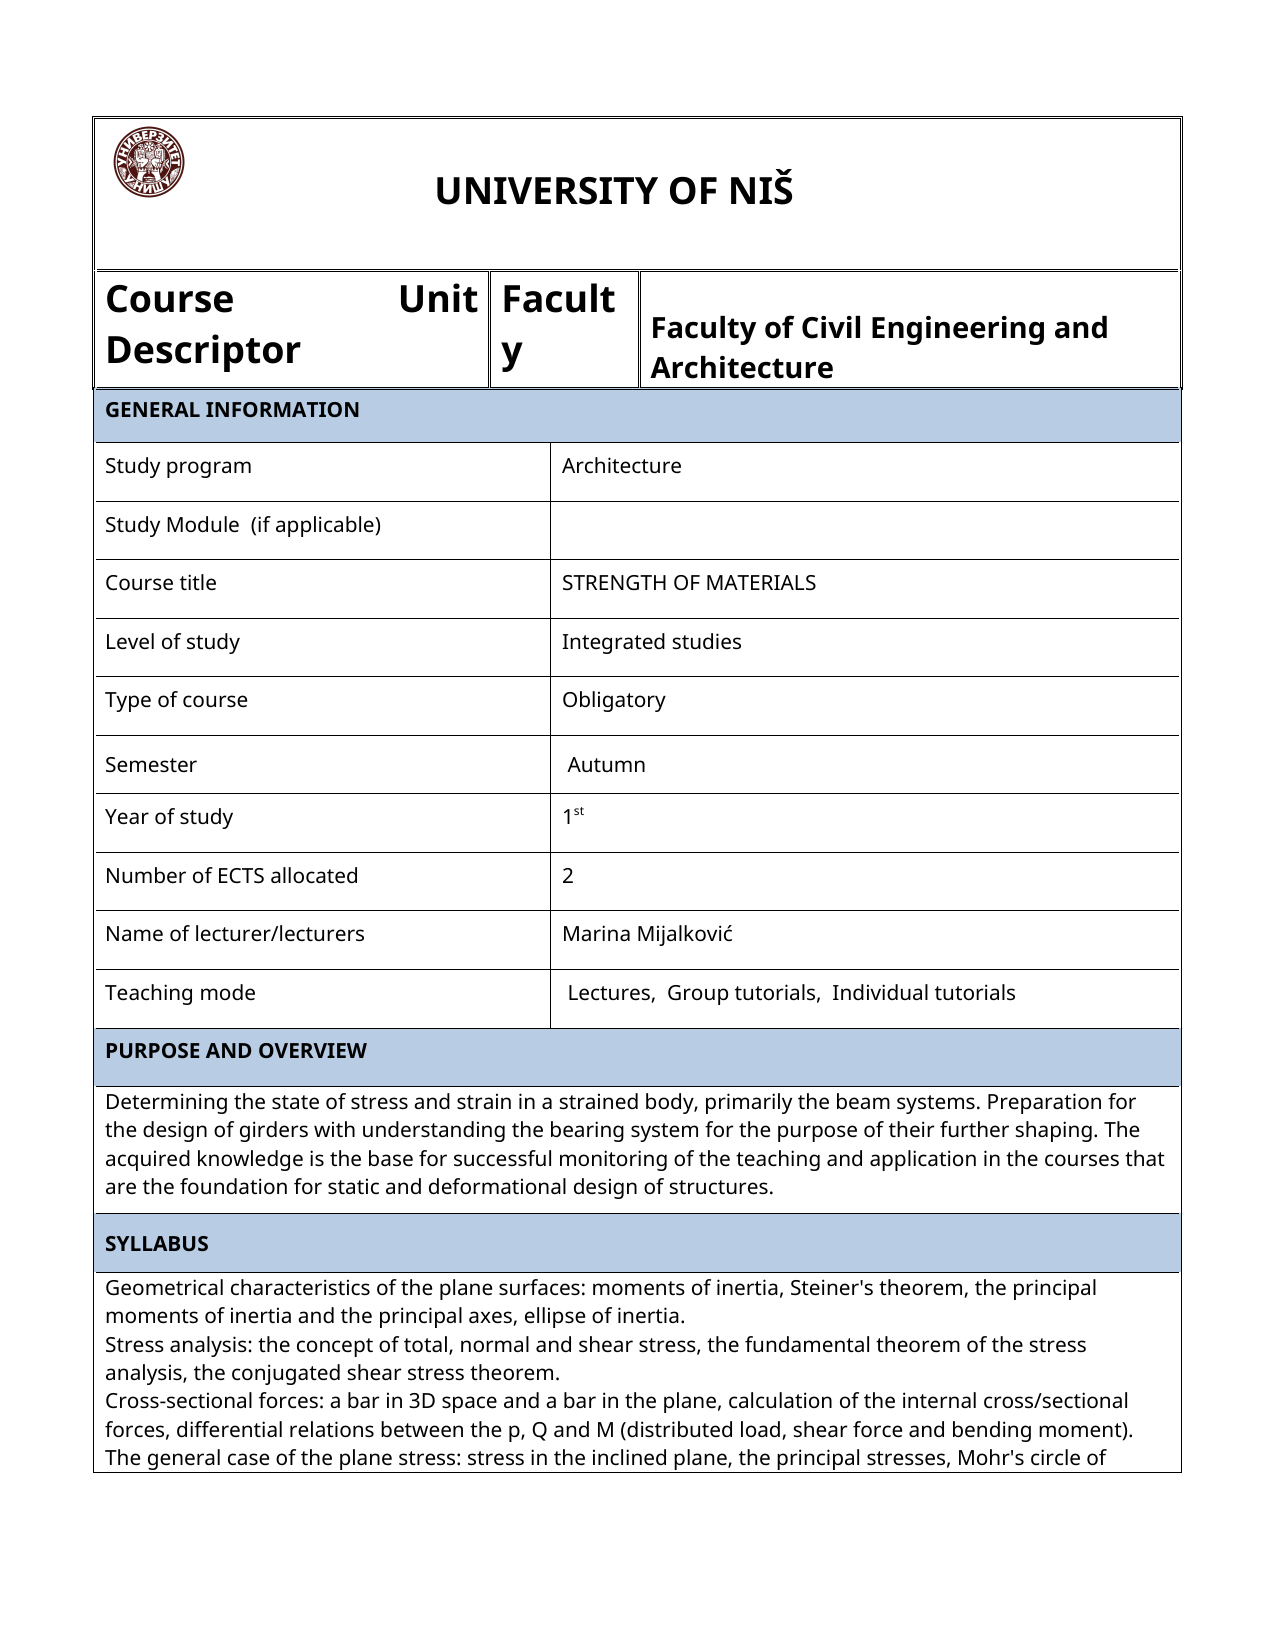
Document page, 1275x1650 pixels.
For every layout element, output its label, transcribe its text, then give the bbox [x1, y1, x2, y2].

table_cell Level of study [94, 618, 550, 676]
table_cell STRENGTH OF MATERIALS [551, 559, 1181, 618]
table_cell Faculty [491, 272, 638, 387]
table_cell Number of ECTS allocated [94, 852, 550, 910]
table_cell Semester [94, 735, 550, 793]
table_cell Study program [94, 442, 550, 501]
table_cell Faculty of Civil Engineering and Architecture [639, 269, 1181, 387]
table_cell 1st [551, 793, 1181, 852]
table_cell Study Module (if applicable) [94, 501, 550, 559]
table_cell Marina Mijalković [551, 910, 1181, 969]
table_cell Type of course [94, 676, 550, 735]
table_cell Integrated studies [551, 618, 1181, 676]
table_cell Obligatory [551, 676, 1181, 735]
table_header [95, 119, 1180, 269]
table_cell Lectures, Group tutorials, Individual tutorials [551, 969, 1181, 1027]
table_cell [94, 1272, 1181, 1472]
table_cell Year of study [94, 793, 550, 852]
table_cell Teaching mode [94, 969, 550, 1027]
table_cell SYLLABUS [94, 1213, 1181, 1272]
table_cell [551, 501, 1181, 559]
table_cell Determining the state of stress and strain in a strained body, primarily the beam systems. Preparation for the design of girders with understanding the bearing system for the purpose of their further shaping. The acquired knowledge is the base for successful monitoring of the teaching and application in the courses that are the foundation for static and deformational design of structures. [94, 1086, 1181, 1213]
table_cell Architecture [551, 442, 1181, 501]
table_cell GENERAL INFORMATION [94, 387, 1181, 442]
table_cell Name of lecturer/lecturers [94, 910, 550, 969]
table_cell Course title [94, 559, 550, 618]
table_cell Autumn [551, 735, 1181, 793]
table_cell Course Unit Descriptor [94, 269, 490, 387]
table_cell PURPOSE AND OVERVIEW [94, 1028, 1181, 1086]
table_cell 2 [551, 852, 1181, 910]
